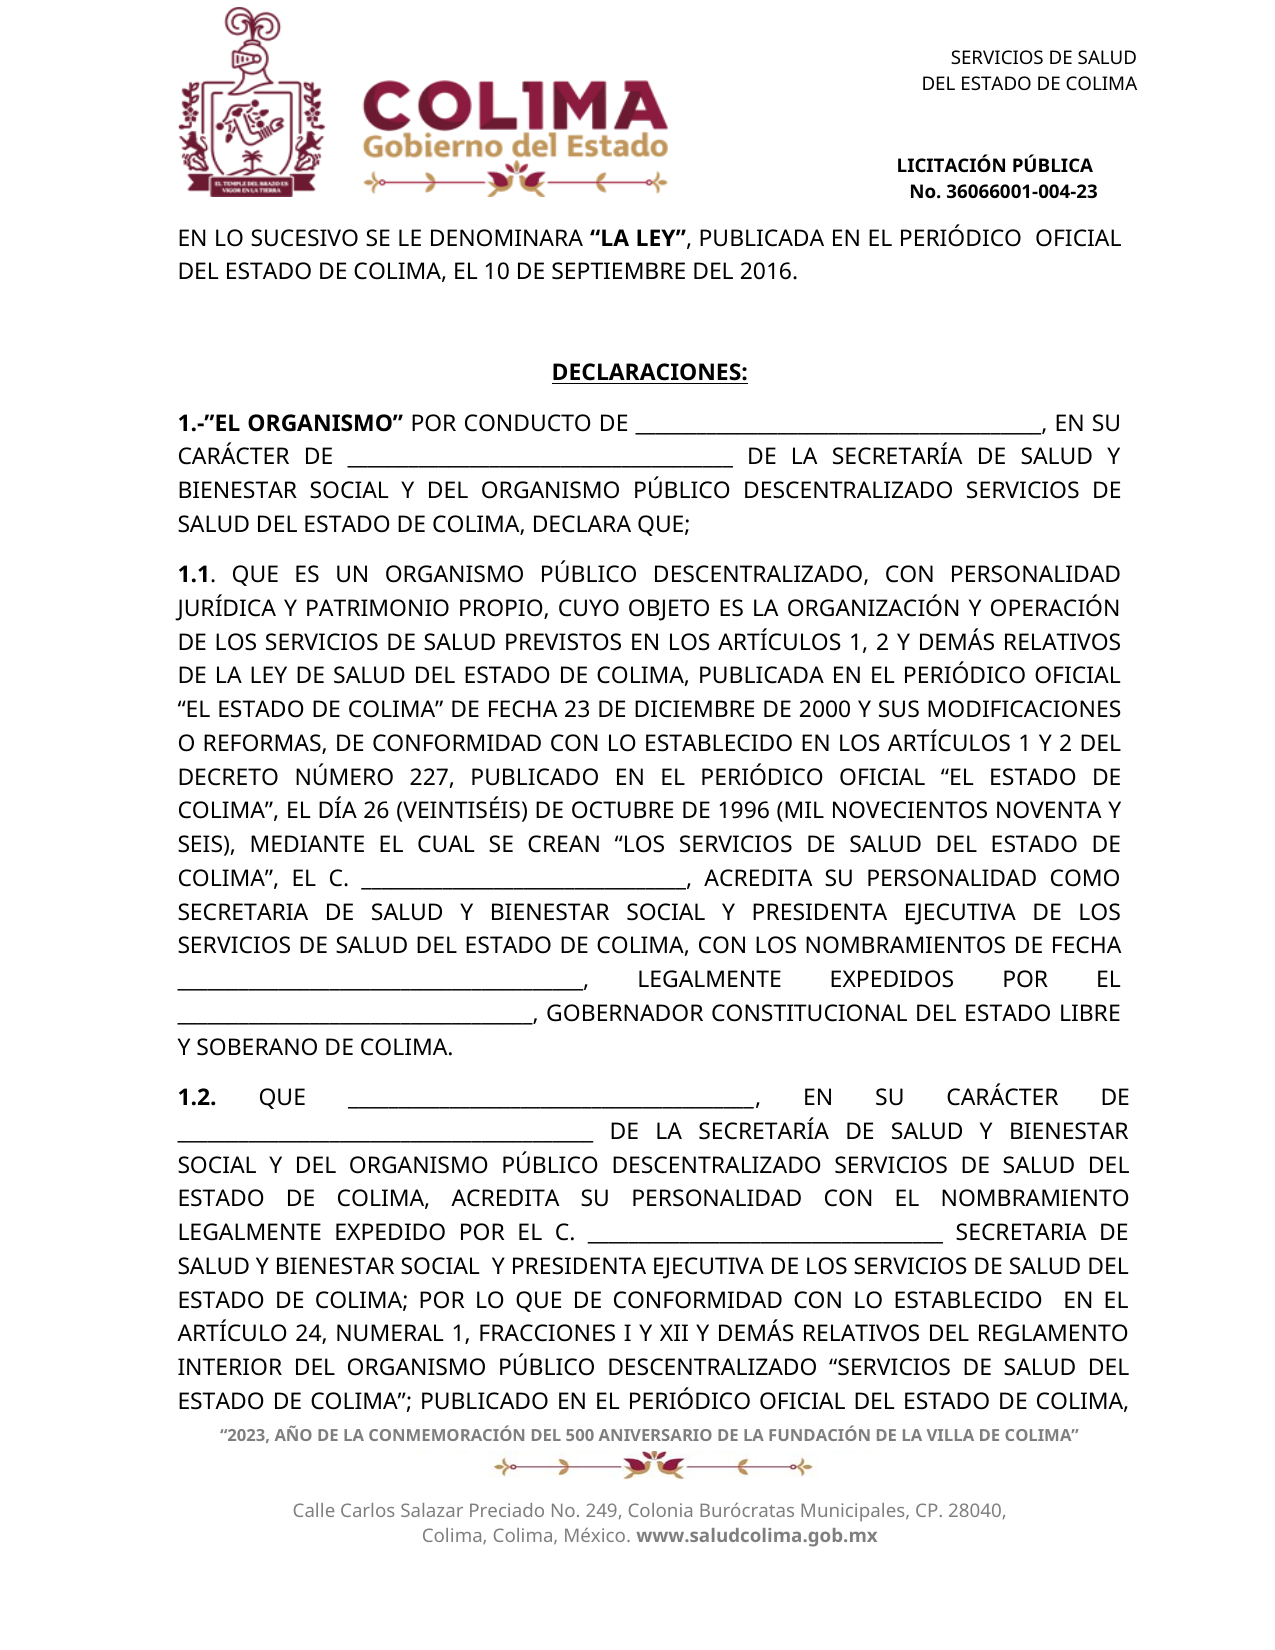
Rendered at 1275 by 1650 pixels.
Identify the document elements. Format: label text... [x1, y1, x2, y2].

text DECLARACIONES: [177, 356, 1122, 387]
text 1.-”EL ORGANISMO” POR CONDUCTO DE ________________________________________, EN SU CARÁCTER DE ______________________________________ DE LA SECRETARÍA DE SALUD Y BIENESTAR SOCIAL Y DEL ORGANISMO PÚBLICO DESCENTRALIZADO SERVICIOS DE SALUD DEL ESTADO DE COLIMA, DECLARA QUE; [177, 407, 1122, 539]
text 1.1. QUE ES UN ORGANISMO PÚBLICO DESCENTRALIZADO, CON PERSONALIDAD JURÍDICA Y PATRIMONIO PROPIO, CUYO OBJETO ES LA ORGANIZACIÓN Y OPERACIÓN DE LOS SERVICIOS DE SALUD PREVISTOS EN LOS ARTÍCULOS 1, 2 Y DEMÁS RELATIVOS DE LA LEY DE SALUD DEL ESTADO DE COLIMA, PUBLICADA EN EL PERIÓDICO OFICIAL “EL ESTADO DE COLIMA” DE FECHA 23 DE DICIEMBRE DE 2000 Y SUS MODIFICACIONES O REFORMAS, DE CONFORMIDAD CON LO ESTABLECIDO EN LOS ARTÍCULOS 1 Y 2 DEL DECRETO NÚMERO 227, PUBLICADO EN EL PERIÓDICO OFICIAL “EL ESTADO DE COLIMA”, EL DÍA 26 (VEINTISÉIS) DE OCTUBRE DE 1996 (MIL NOVECIENTOS NOVENTA Y SEIS), MEDIANTE EL CUAL SE CREAN “LOS SERVICIOS DE SALUD DEL ESTADO DE COLIMA”, EL C. ________________________________, ACREDITA SU PERSONALIDAD COMO SECRETARIA DE SALUD Y BIENESTAR SOCIAL Y PRESIDENTA EJECUTIVA DE LOS SERVICIOS DE SALUD DEL ESTADO DE COLIMA, CON LOS NOMBRAMIENTOS DE FECHA ________________________________________, LEGALMENTE EXPEDIDOS POR EL ___________________________________, GOBERNADOR CONSTITUCIONAL DEL ESTADO LIBRE Y SOBERANO DE COLIMA. [177, 558, 1122, 1062]
picture [414, 1451, 893, 1480]
picture [178, 7, 668, 197]
